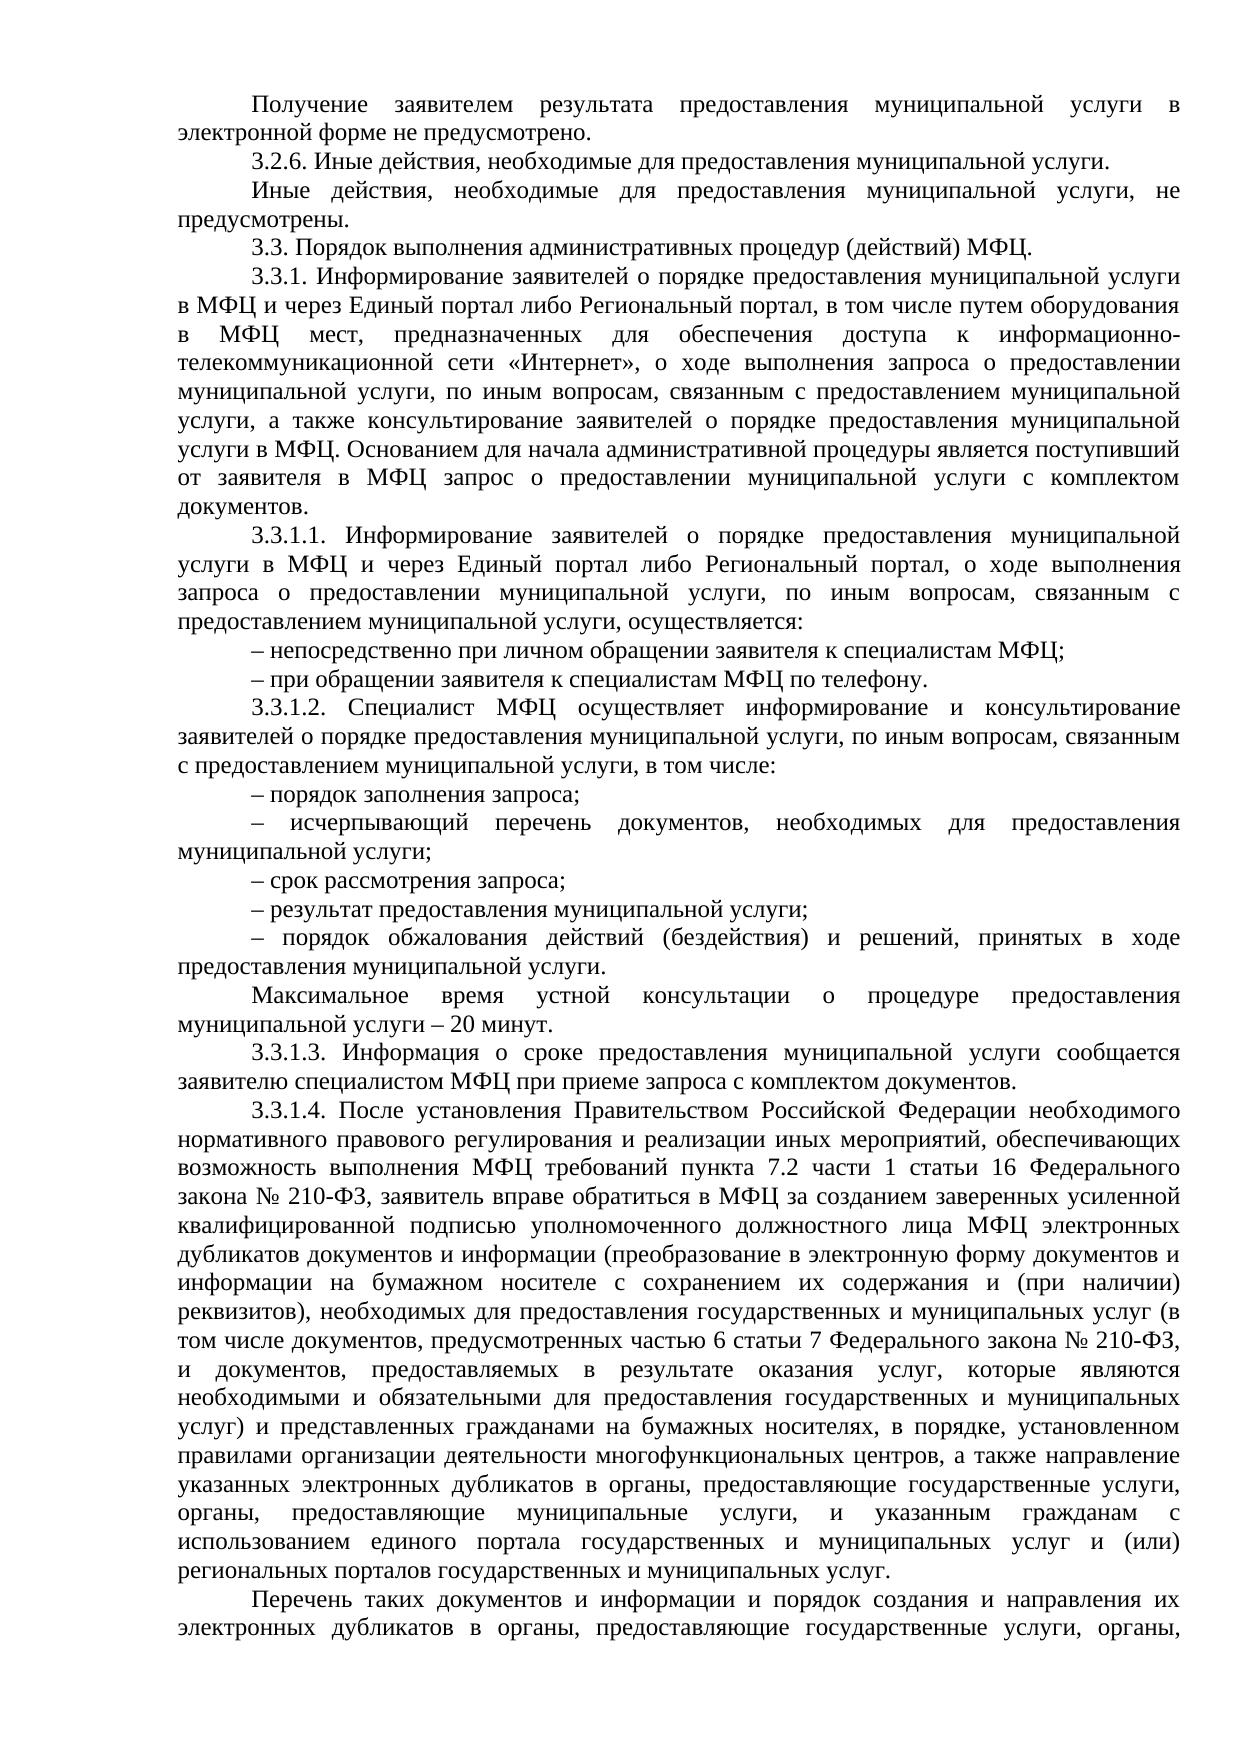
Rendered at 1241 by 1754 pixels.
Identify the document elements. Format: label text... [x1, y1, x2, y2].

text – срок рассмотрения запроса; [177, 865, 1181, 894]
text – порядок заполнения запроса; [177, 779, 1181, 807]
text – при обращении заявителя к специалистам МФЦ по телефону. [177, 664, 1181, 692]
text 3.3.1.1. Информирование заявителей о порядке предоставления муниципальной услуги в МФЦ и через Единый портал либо Региональный портал, о ходе выполнения запроса о предоставлении муниципальной услуги, по иным вопросам, связанным с предоставлением муниципальной услуги, осуществляется: [177, 520, 1181, 635]
text Максимальное время устной консультации о процедуре предоставления муниципальной услуги – 20 минут. [177, 980, 1181, 1037]
text – результат предоставления муниципальной услуги; [177, 894, 1181, 922]
text – исчерпывающий перечень документов, необходимых для предоставления муниципальной услуги; [177, 807, 1181, 865]
text Иные действия, необходимые для предоставления муниципальной услуги, не предусмотрены. [177, 175, 1181, 232]
text 3.3.1. Информирование заявителей о порядке предоставления муниципальной услуги в МФЦ и через Единый портал либо Региональный портал, в том числе путем оборудования в МФЦ мест, предназначенных для обеспечения доступа к информационно-телекоммуникационной сети «Интернет», о ходе выполнения запроса о предоставлении муниципальной услуги, по иным вопросам, связанным с предоставлением муниципальной услуги, а также консультирование заявителей о порядке предоставления муниципальной услуги в МФЦ. Основанием для начала административной процедуры является поступивший от заявителя в МФЦ запрос о предоставлении муниципальной услуги с комплектом документов. [177, 261, 1181, 520]
text 3.3. Порядок выполнения административных процедур (действий) МФЦ. [177, 232, 1181, 261]
text 3.3.1.2. Специалист МФЦ осуществляет информирование и консультирование заявителей о порядке предоставления муниципальной услуги, по иным вопросам, связанным с предоставлением муниципальной услуги, в том числе: [177, 692, 1181, 779]
text – порядок обжалования действий (бездействия) и решений, принятых в ходе предоставления муниципальной услуги. [177, 922, 1181, 980]
text 3.3.1.4. После установления Правительством Российской Федерации необходимого нормативного правового регулирования и реализации иных мероприятий, обеспечивающих возможность выполнения МФЦ требований пункта 7.2 части 1 статьи 16 Федерального закона № 210-ФЗ, заявитель вправе обратиться в МФЦ за созданием заверенных усиленной квалифицированной подписью уполномоченного должностного лица МФЦ электронных дубликатов документов и информации (преобразование в электронную форму документов и информации на бумажном носителе с сохранением их содержания и (при наличии) реквизитов), необходимых для предоставления государственных и муниципальных услуг (в том числе документов, предусмотренных частью 6 статьи 7 Федерального закона № 210-ФЗ, и документов, предоставляемых в результате оказания услуг, которые являются необходимыми и обязательными для предоставления государственных и муниципальных услуг) и представленных гражданами на бумажных носителях, в порядке, установленном правилами организации деятельности многофункциональных центров, а также направление указанных электронных дубликатов в органы, предоставляющие государственные услуги, органы, предоставляющие муниципальные услуги, и указанным гражданам с использованием единого портала государственных и муниципальных услуг и (или) региональных порталов государственных и муниципальных услуг. [177, 1095, 1181, 1584]
text 3.3.1.3. Информация о сроке предоставления муниципальной услуги сообщается заявителю специалистом МФЦ при приеме запроса с комплектом документов. [177, 1037, 1181, 1095]
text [177, 1584, 1181, 1641]
text – непосредственно при личном обращении заявителя к специалистам МФЦ; [177, 635, 1181, 664]
text 3.2.6. Иные действия, необходимые для предоставления муниципальной услуги. [177, 146, 1181, 175]
text Получение заявителем результата предоставления муниципальной услуги в электронной форме не предусмотрено. [177, 89, 1181, 146]
